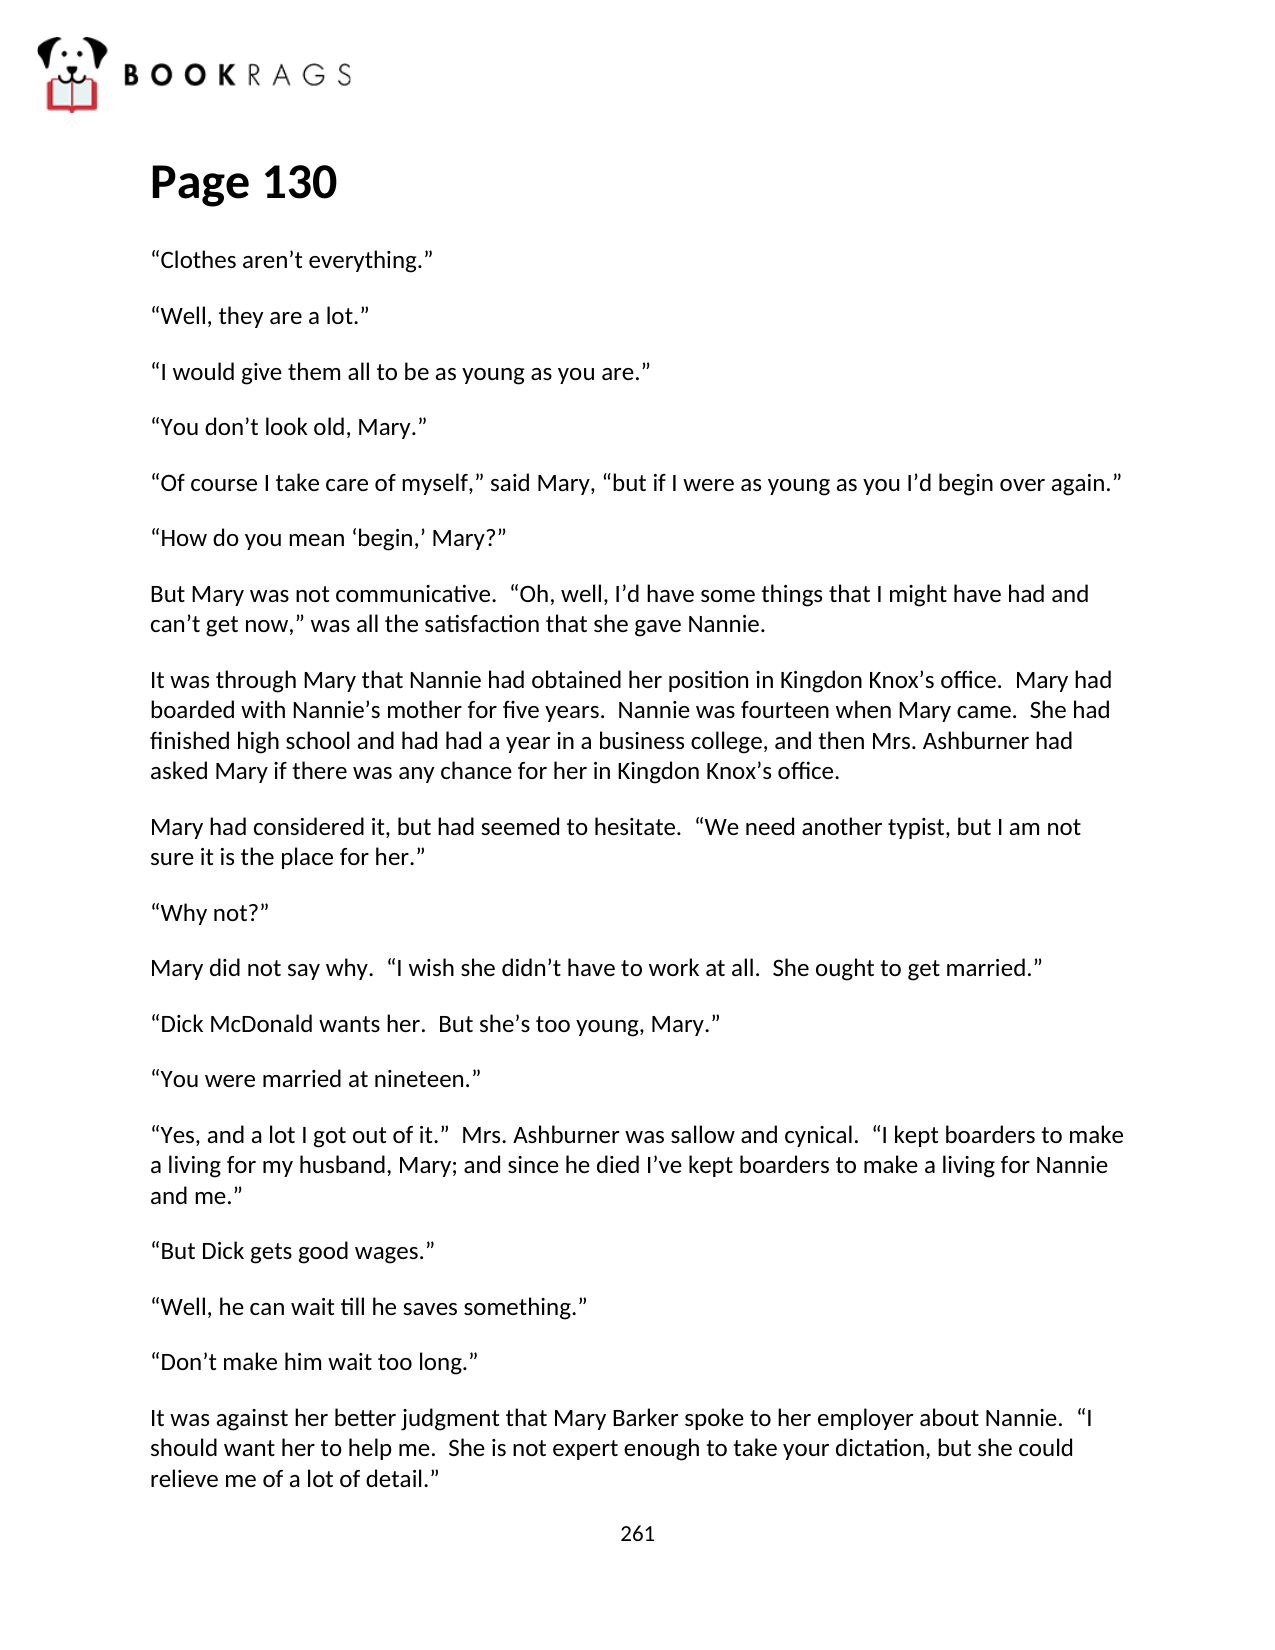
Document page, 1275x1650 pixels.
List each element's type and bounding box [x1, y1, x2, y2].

picture [37, 37, 351, 113]
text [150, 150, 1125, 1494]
